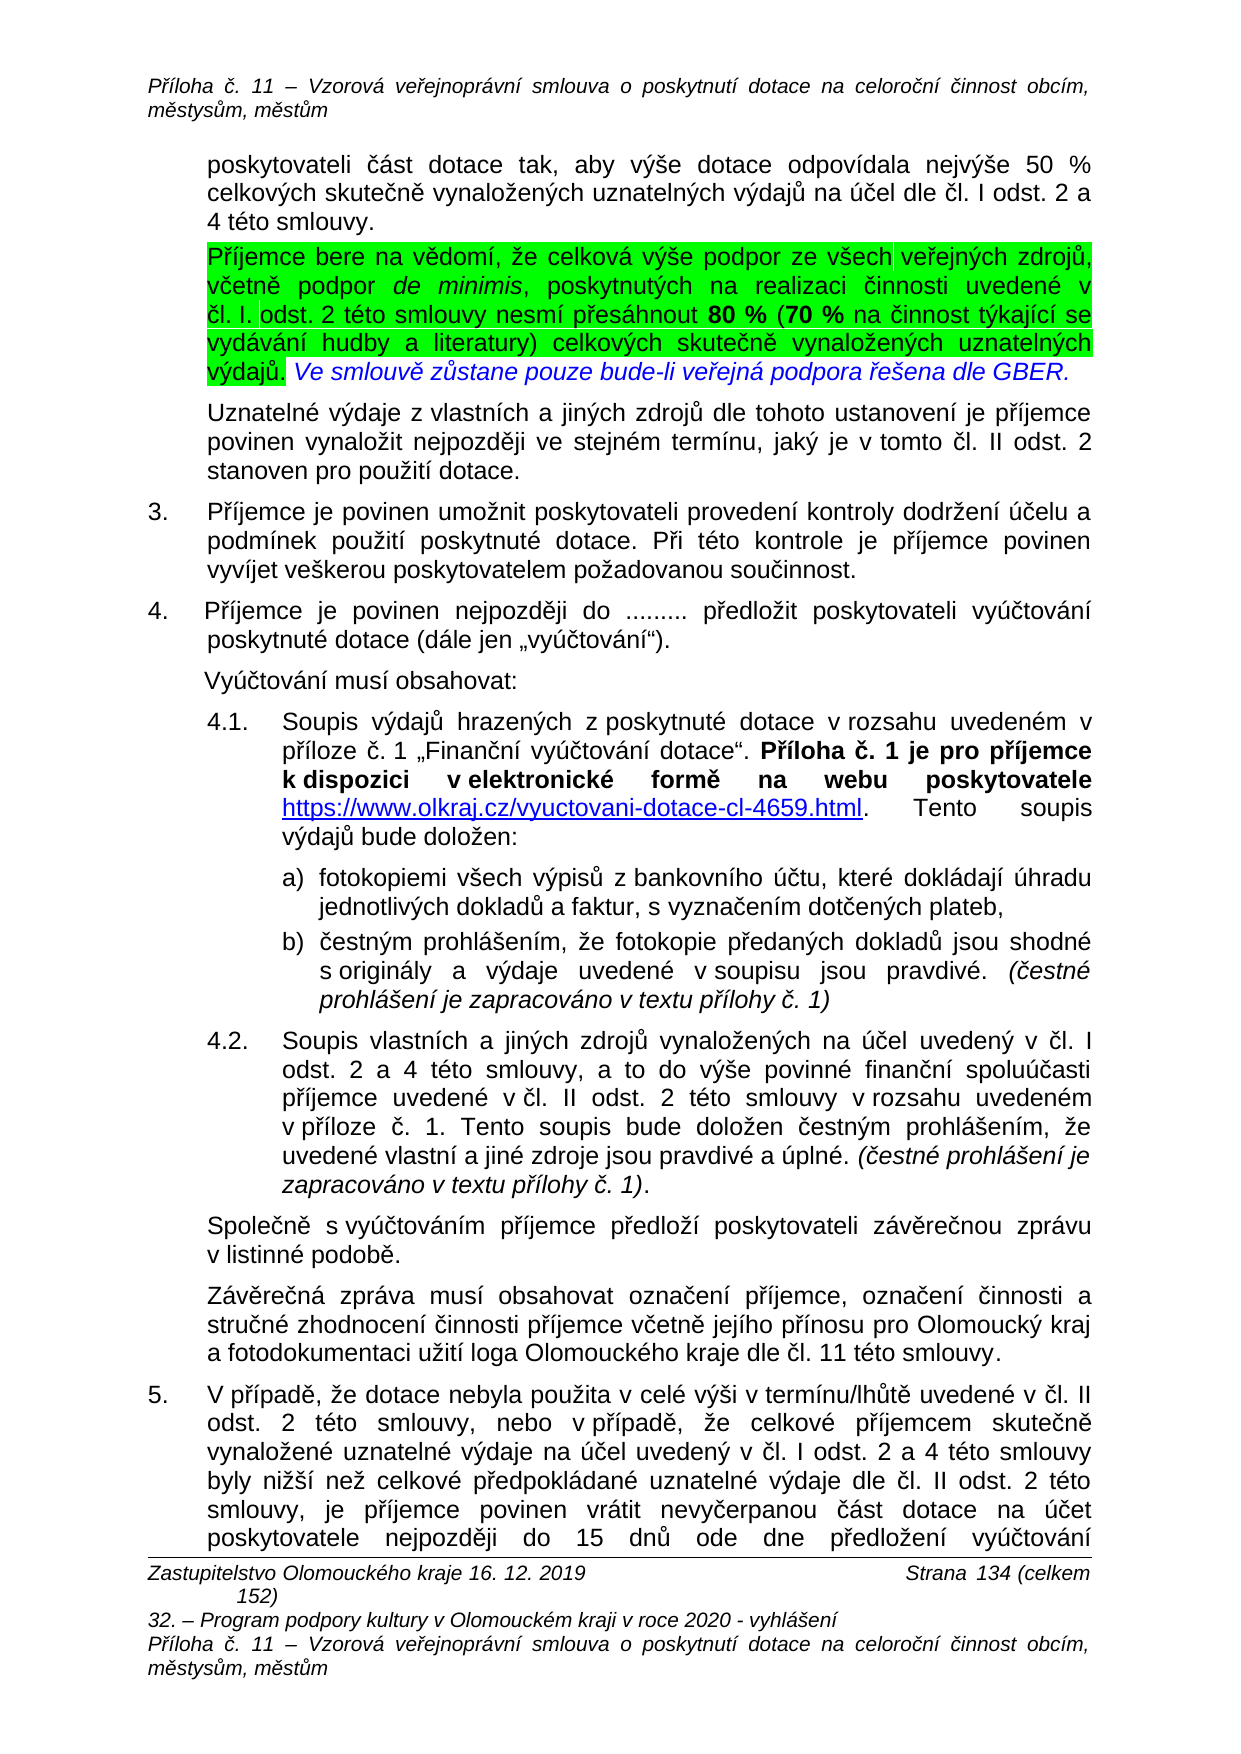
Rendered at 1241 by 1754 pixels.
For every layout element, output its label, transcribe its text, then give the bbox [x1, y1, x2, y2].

list Příjemce je povinen umožnit poskytovateli provedení kontroly dodržení účelu a podmínek použití poskytnuté dotace. Při této kontrole je příjemce povinen vyvíjet veškerou poskytovatelem požadovanou součinnost. [148, 497, 1092, 583]
text Uznatelné výdaje z vlastních a jiných zdrojů dle tohoto ustanovení je příjemce povinen vynaložit nejpozději ve stejném termínu, jaký je v tomto čl. II odst. 2 stanoven pro použití dotace. [207, 398, 1092, 485]
text Závěrečná zpráva musí obsahovat označení příjemce, označení činnosti a stručné zhodnocení činnosti příjemce včetně jejího přínosu pro Olomoucký kraj a fotodokumentaci užití loga Olomouckého kraje dle čl. 11 této smlouvy. [207, 1281, 1092, 1367]
text Příjemce bere na vědomí, že celková výše podpor ze všech veřejných zdrojů, včetně podpor de minimis, poskytnutých na realizaci činnosti uvedené v čl. I. odst. 2 této smlouvy nesmí přesáhnout 80 % (70 % na činnost týkající se vydávání hudby a literatury) celkových skutečně vynaložených uznatelných výdajů. Ve smlouvě zůstane pouze bude-li veřejná podpora řešena dle GBER. [286, 357, 1092, 386]
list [148, 1380, 1092, 1552]
list Příjemce je povinen nejpozději do ......... předložit poskytovateli vyúčtování poskytnuté dotace (dále jen „vyúčtování“). [148, 596, 1092, 653]
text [207, 150, 1092, 236]
text Vyúčtování musí obsahovat: [204, 666, 1092, 695]
text Společně s vyúčtováním příjemce předloží poskytovateli závěrečnou zprávu v listinné podobě. [207, 1211, 1092, 1268]
list čestným prohlášením, že fotokopie předaných dokladů jsou shodné s originály a výdaje uvedené v soupisu jsou pravdivé. (čestné prohlášení je zapracováno v textu přílohy č. 1) [282, 927, 1092, 1013]
list fotokopiemi všech výpisů z bankovního účtu, které dokládají úhradu jednotlivých dokladů a faktur, s vyznačením dotčených plateb, [282, 863, 1092, 921]
text 4.2. Soupis vlastních a jiných zdrojů vynaložených na účel uvedený v čl. I odst. 2 a 4 této smlouvy, a to do výše povinné finanční spoluúčasti příjemce uvedené v čl. II odst. 2 této smlouvy v rozsahu uvedeném v příloze č. 1. Tento soupis bude doložen čestným prohlášením, že uvedené vlastní a jiné zdroje jsou pravdivé a úplné. (čestné prohlášení je zapracováno v textu přílohy č. 1). [207, 1026, 1092, 1198]
text 4.1. Soupis výdajů hrazených z poskytnuté dotace v rozsahu uvedeném v příloze č. 1 „Finanční vyúčtování dotace“. Příloha č. 1 je pro příjemce k dispozici v elektronické formě na webu poskytovatele https://www.olkraj.cz/vyuctovani-dotace-cl-4659.html. Tento soupis výdajů bude doložen: [207, 707, 1092, 851]
